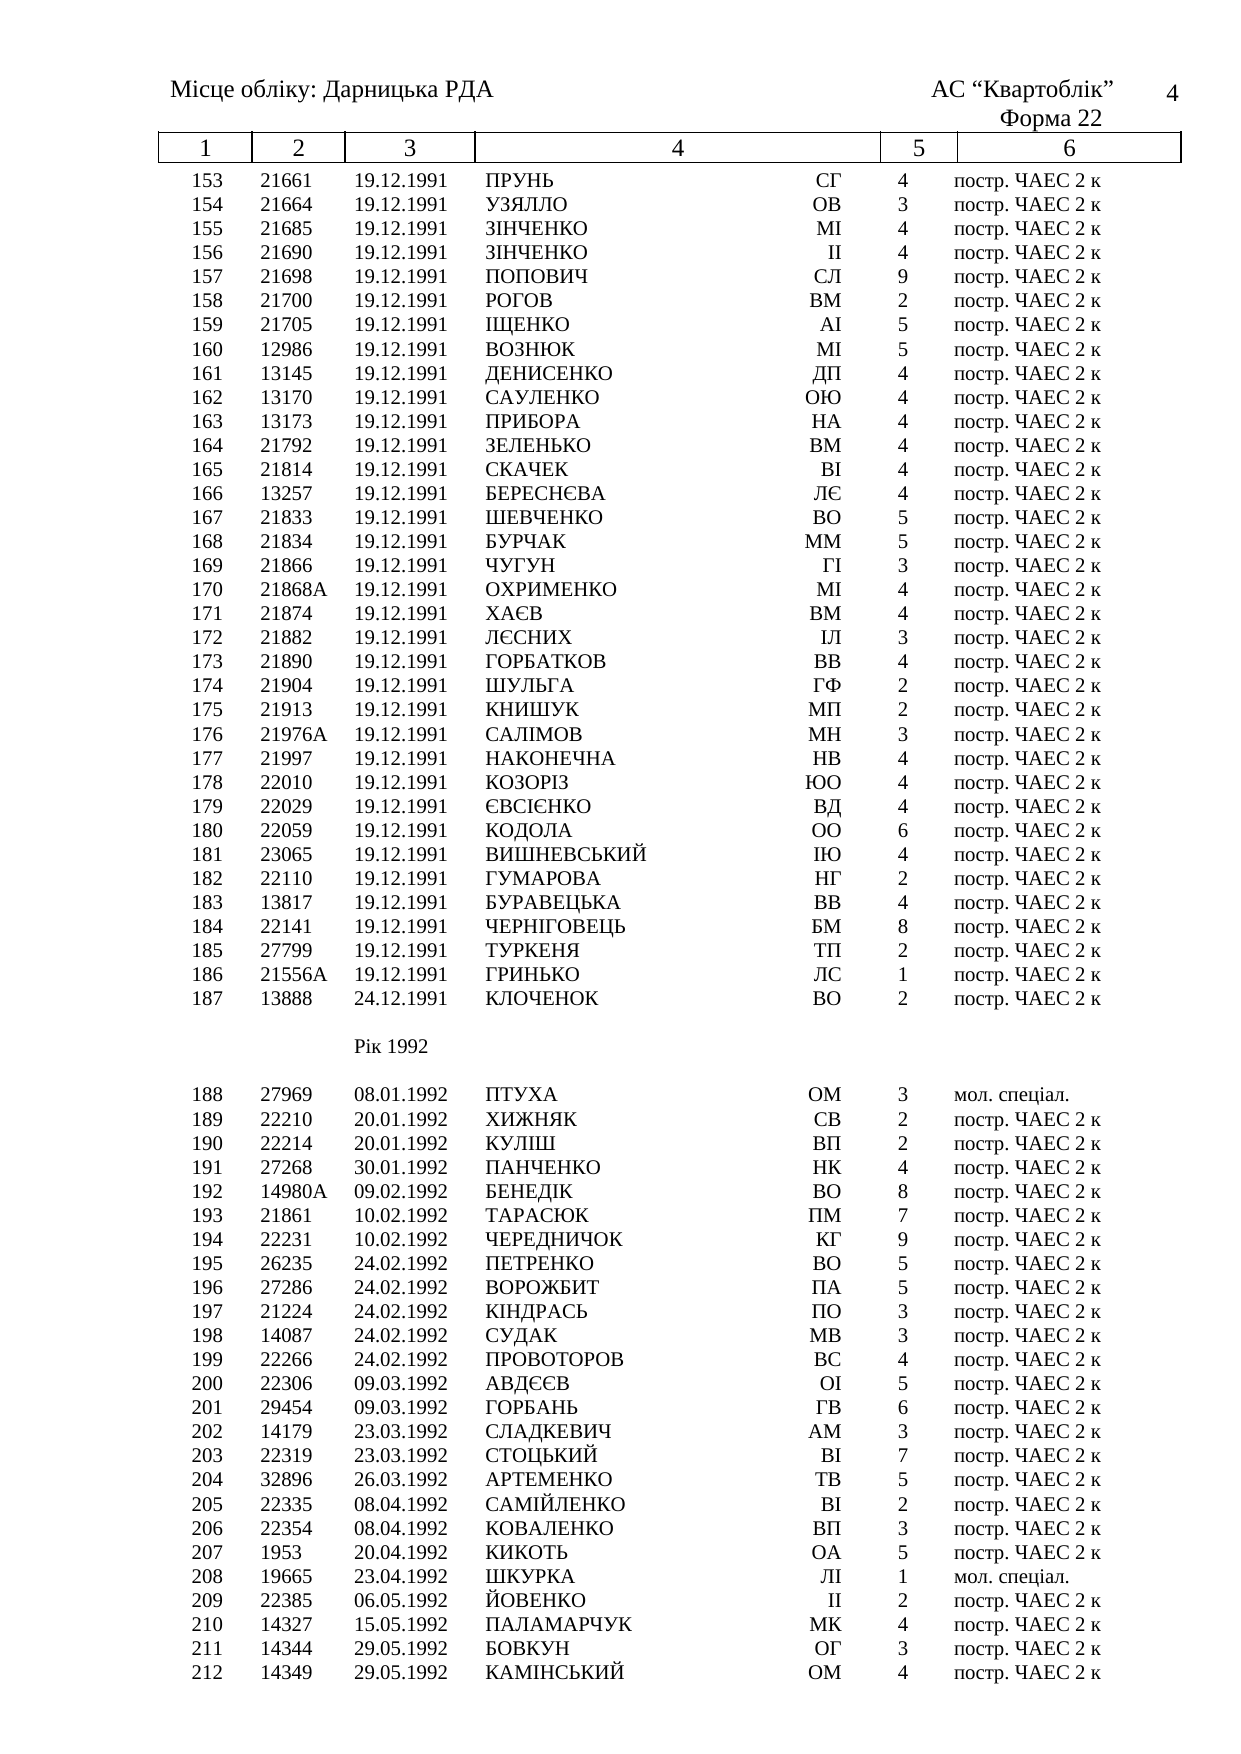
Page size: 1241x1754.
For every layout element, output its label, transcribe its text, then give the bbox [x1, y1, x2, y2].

text 202 14179 23.03.1992 СЛАДКЕВИЧ АМ 3 постр. ЧАЕС 2 к [148, 1419, 1181, 1443]
text 162 13170 19.12.1991 САУЛЕНКО ОЮ 4 постр. ЧАЕС 2 к [148, 384, 1181, 409]
text 197 21224 24.02.1992 КІНДРАСЬ ПО 3 постр. ЧАЕС 2 к [148, 1299, 1181, 1323]
text 206 22354 08.04.1992 КОВАЛЕНКО ВП 3 постр. ЧАЕС 2 к [148, 1516, 1181, 1539]
text 205 22335 08.04.1992 САМІЙЛЕНКО ВІ 2 постр. ЧАЕС 2 к [148, 1491, 1181, 1516]
text 200 22306 09.03.1992 АВДЄЄВ ОІ 5 постр. ЧАЕС 2 к [148, 1371, 1181, 1395]
text 191 27268 30.01.1992 ПАНЧЕНКО НК 4 постр. ЧАЕС 2 к [148, 1154, 1181, 1179]
text 170 21868А 19.12.1991 ОХРИМЕНКО МІ 4 постр. ЧАЕС 2 к [148, 577, 1181, 601]
text 192 14980А 09.02.1992 БЕНЕДІК ВО 8 постр. ЧАЕС 2 к [148, 1179, 1181, 1203]
text 171 21874 19.12.1991 ХАЄВ ВМ 4 постр. ЧАЕС 2 к [148, 601, 1181, 625]
text 190 22214 20.01.1992 КУЛІШ ВП 2 постр. ЧАЕС 2 к [148, 1131, 1181, 1154]
text 186 21556А 19.12.1991 ГРИНЬКО ЛС 1 постр. ЧАЕС 2 к [148, 962, 1181, 986]
text 157 21698 19.12.1991 ПОПОВИЧ СЛ 9 постр. ЧАЕС 2 к [148, 264, 1181, 288]
text 198 14087 24.02.1992 СУДАК МВ 3 постр. ЧАЕС 2 к [148, 1323, 1181, 1347]
text 203 22319 23.03.1992 СТОЦЬКИЙ ВІ 7 постр. ЧАЕС 2 к [148, 1443, 1181, 1467]
text 154 21664 19.12.1991 УЗЯЛЛО ОВ 3 постр. ЧАЕС 2 к [148, 192, 1181, 216]
text 183 13817 19.12.1991 БУРАВЕЦЬКА ВВ 4 постр. ЧАЕС 2 к [148, 890, 1181, 914]
text 175 21913 19.12.1991 КНИШУК МП 2 постр. ЧАЕС 2 к [148, 697, 1181, 721]
text 199 22266 24.02.1992 ПРОВОТОРОВ ВС 4 постр. ЧАЕС 2 к [148, 1347, 1181, 1371]
text 177 21997 19.12.1991 НАКОНЕЧНА НВ 4 постр. ЧАЕС 2 к [148, 746, 1181, 769]
text 173 21890 19.12.1991 ГОРБАТКОВ ВВ 4 постр. ЧАЕС 2 к [148, 649, 1181, 673]
text 172 21882 19.12.1991 ЛЄСНИХ ІЛ 3 постр. ЧАЕС 2 к [148, 625, 1181, 649]
text 193 21861 10.02.1992 ТАРАСЮК ПМ 7 постр. ЧАЕС 2 к [148, 1203, 1181, 1227]
text 188 27969 08.01.1992 ПТУХА ОМ 3 мол. спеціал. [148, 1082, 1181, 1106]
text 179 22029 19.12.1991 ЄВСІЄНКО ВД 4 постр. ЧАЕС 2 к [148, 794, 1181, 818]
text 153 21661 19.12.1991 ПРУНЬ СГ 4 постр. ЧАЕС 2 к [148, 168, 1181, 192]
text 189 22210 20.01.1992 ХИЖНЯК СВ 2 постр. ЧАЕС 2 к [148, 1106, 1181, 1131]
text 167 21833 19.12.1991 ШЕВЧЕНКО ВО 5 постр. ЧАЕС 2 к [148, 505, 1181, 529]
text 196 27286 24.02.1992 ВОРОЖБИТ ПА 5 постр. ЧАЕС 2 к [148, 1275, 1181, 1299]
text 165 21814 19.12.1991 СКАЧЕК ВІ 4 постр. ЧАЕС 2 к [148, 457, 1181, 481]
text 159 21705 19.12.1991 ІЩЕНКО АІ 5 постр. ЧАЕС 2 к [148, 312, 1181, 336]
text 169 21866 19.12.1991 ЧУГУН ГІ 3 постр. ЧАЕС 2 к [148, 553, 1181, 577]
text 187 13888 24.12.1991 КЛОЧЕНОК ВО 2 постр. ЧАЕС 2 к [148, 986, 1181, 1010]
text 176 21976А 19.12.1991 САЛІМОВ МН 3 постр. ЧАЕС 2 к [148, 721, 1181, 746]
text 195 26235 24.02.1992 ПЕТРЕНКО ВО 5 постр. ЧАЕС 2 к [148, 1251, 1181, 1275]
text 209 22385 06.05.1992 ЙОВЕНКО ІІ 2 постр. ЧАЕС 2 к [148, 1588, 1181, 1612]
text 194 22231 10.02.1992 ЧЕРЕДНИЧОК КГ 9 постр. ЧАЕС 2 к [148, 1227, 1181, 1251]
text 156 21690 19.12.1991 ЗІНЧЕНКО ІІ 4 постр. ЧАЕС 2 к [148, 240, 1181, 264]
text 181 23065 19.12.1991 ВИШНЕВСЬКИЙ ІЮ 4 постр. ЧАЕС 2 к [148, 842, 1181, 866]
text 174 21904 19.12.1991 ШУЛЬГА ГФ 2 постр. ЧАЕС 2 к [148, 673, 1181, 697]
text 178 22010 19.12.1991 КОЗОРІЗ ЮО 4 постр. ЧАЕС 2 к [148, 769, 1181, 794]
text 160 12986 19.12.1991 ВОЗНЮК МІ 5 постр. ЧАЕС 2 к [148, 336, 1181, 361]
text 212 14349 29.05.1992 КАМІНСЬКИЙ ОМ 4 постр. ЧАЕС 2 к [148, 1660, 1181, 1684]
text 204 32896 26.03.1992 АРТЕМЕНКО ТВ 5 постр. ЧАЕС 2 к [148, 1467, 1181, 1491]
text 185 27799 19.12.1991 ТУРКЕНЯ ТП 2 постр. ЧАЕС 2 к [148, 938, 1181, 962]
text 161 13145 19.12.1991 ДЕНИСЕНКО ДП 4 постр. ЧАЕС 2 к [148, 361, 1181, 384]
text 155 21685 19.12.1991 ЗІНЧЕНКО МІ 4 постр. ЧАЕС 2 к [148, 216, 1181, 240]
text 168 21834 19.12.1991 БУРЧАК ММ 5 постр. ЧАЕС 2 к [148, 529, 1181, 553]
text 180 22059 19.12.1991 КОДОЛА ОО 6 постр. ЧАЕС 2 к [148, 818, 1181, 842]
text 207 1953 20.04.1992 КИКОТЬ ОА 5 постр. ЧАЕС 2 к [148, 1539, 1181, 1564]
text Рік 1992 [148, 1034, 1181, 1058]
text 211 14344 29.05.1992 БОВКУН ОГ 3 постр. ЧАЕС 2 к [148, 1636, 1181, 1660]
text 166 13257 19.12.1991 БЕРЕСНЄВА ЛЄ 4 постр. ЧАЕС 2 к [148, 481, 1181, 505]
text 208 19665 23.04.1992 ШКУРКА ЛІ 1 мол. спеціал. [148, 1564, 1181, 1588]
text 164 21792 19.12.1991 ЗЕЛЕНЬКО ВМ 4 постр. ЧАЕС 2 к [148, 433, 1181, 457]
text 182 22110 19.12.1991 ГУМАРОВА НГ 2 постр. ЧАЕС 2 к [148, 866, 1181, 890]
text 158 21700 19.12.1991 РОГОВ ВМ 2 постр. ЧАЕС 2 к [148, 288, 1181, 312]
text 201 29454 09.03.1992 ГОРБАНЬ ГВ 6 постр. ЧАЕС 2 к [148, 1395, 1181, 1419]
text 210 14327 15.05.1992 ПАЛАМАРЧУК МК 4 постр. ЧАЕС 2 к [148, 1612, 1181, 1636]
text 184 22141 19.12.1991 ЧЕРНІГОВЕЦЬ БМ 8 постр. ЧАЕС 2 к [148, 914, 1181, 938]
text 163 13173 19.12.1991 ПРИБОРА НА 4 постр. ЧАЕС 2 к [148, 409, 1181, 433]
